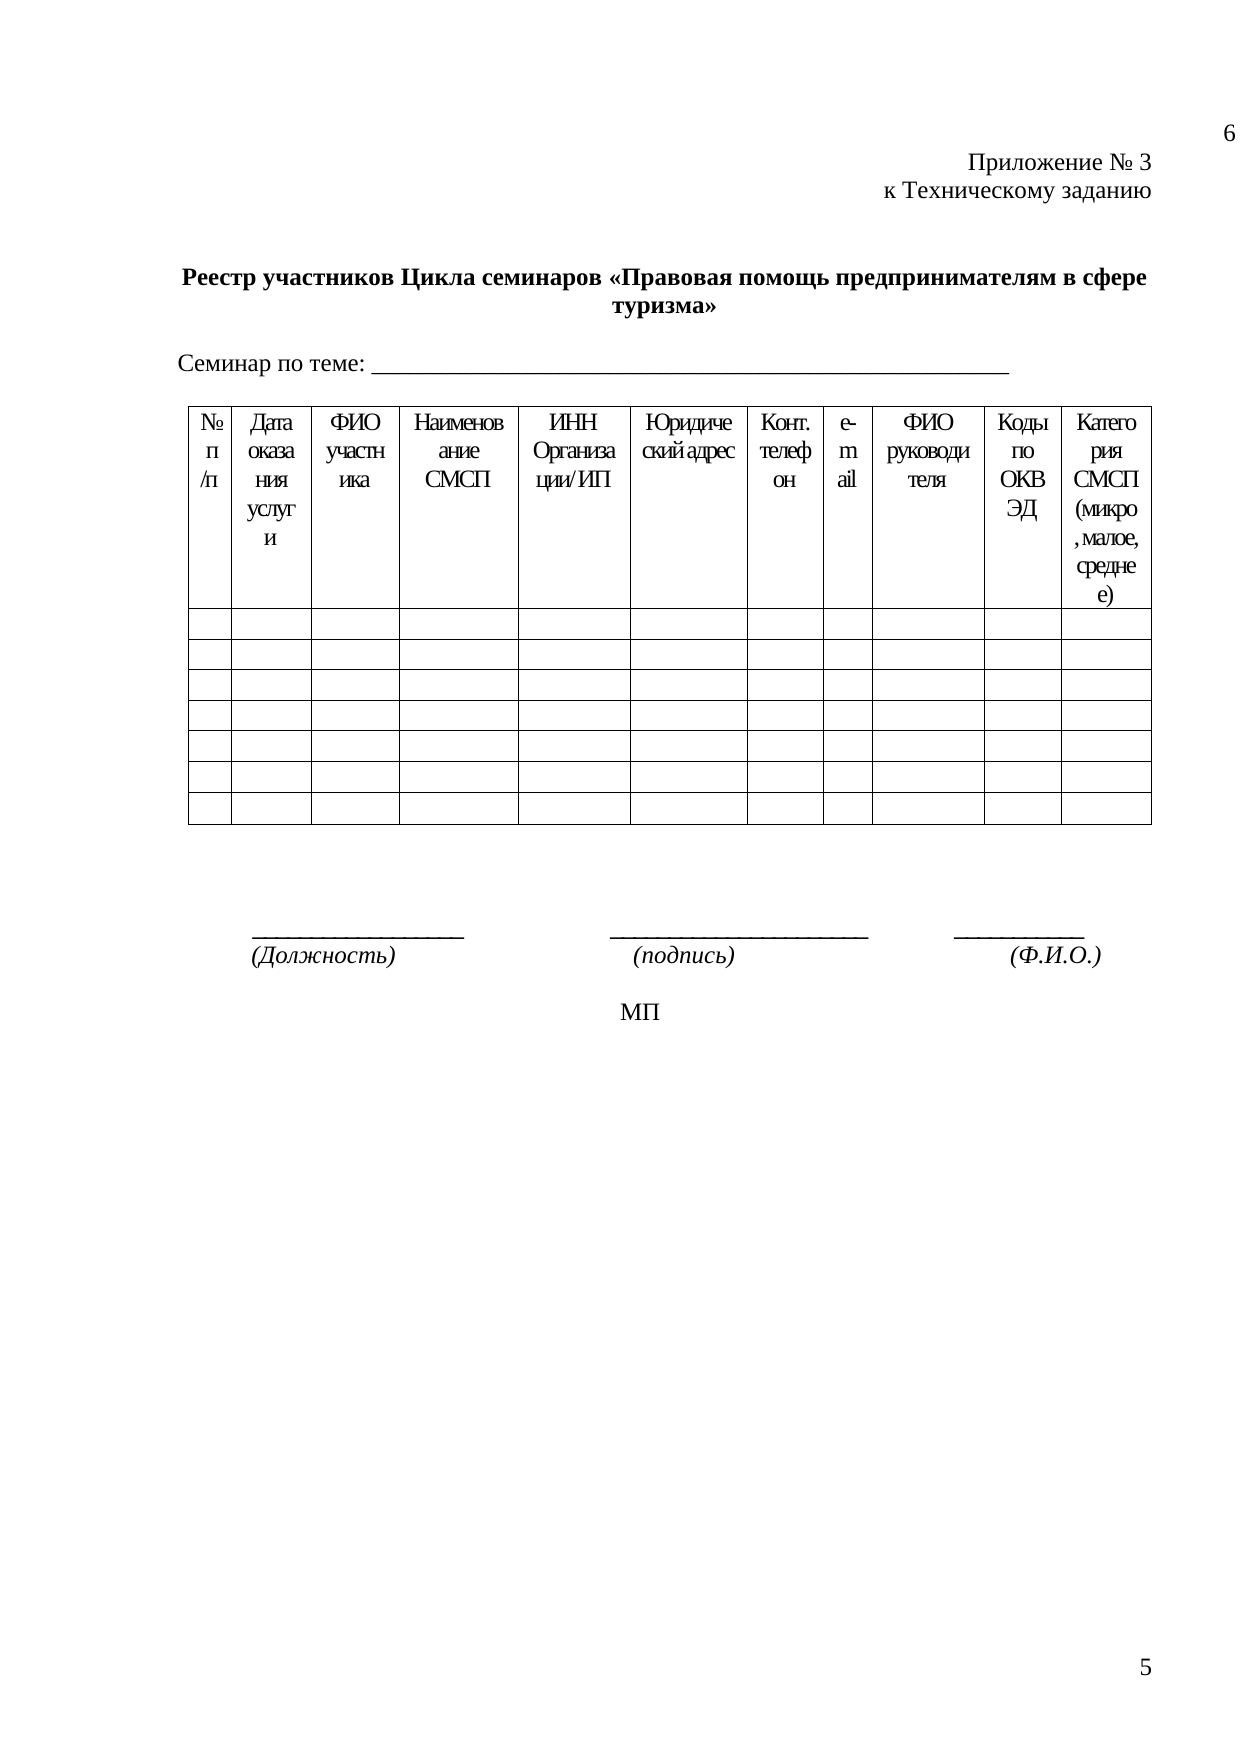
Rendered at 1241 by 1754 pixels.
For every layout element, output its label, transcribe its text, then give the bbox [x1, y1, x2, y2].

table_header Дата оказания услуги [232, 407, 311, 608]
table_cell [312, 609, 399, 638]
table_cell [232, 793, 311, 824]
table_cell [824, 640, 872, 669]
table_cell [631, 640, 747, 669]
table_cell [400, 670, 518, 700]
table_cell [985, 701, 1061, 730]
table_cell [312, 762, 399, 792]
table_cell [631, 670, 747, 700]
table_cell [985, 640, 1061, 669]
table_cell [400, 731, 518, 761]
table_cell [1062, 793, 1151, 824]
table_cell [873, 670, 984, 700]
table_header ФИО участника [312, 407, 399, 608]
table_cell [748, 609, 823, 638]
table_cell [873, 640, 984, 669]
text к Техническому заданию [252, 176, 1152, 233]
text 6 [1149, 118, 1240, 147]
table_cell [631, 793, 747, 824]
table_cell [1062, 670, 1151, 700]
table_cell [189, 609, 231, 638]
table_cell [232, 640, 311, 669]
text Приложение № 3 [252, 147, 1152, 176]
table_cell [1062, 609, 1151, 638]
table_cell [232, 609, 311, 638]
table_cell [1062, 640, 1151, 669]
table_cell [400, 640, 518, 669]
table_cell [1062, 701, 1151, 730]
table_cell [748, 762, 823, 792]
table_cell [985, 609, 1061, 638]
table_cell [312, 640, 399, 669]
table_header Коды по ОКВЭД [985, 407, 1061, 608]
table_cell [824, 793, 872, 824]
table_cell [748, 640, 823, 669]
table_cell [189, 793, 231, 824]
table_cell [748, 701, 823, 730]
table_cell [748, 670, 823, 700]
table_cell [312, 793, 399, 824]
table_cell [873, 701, 984, 730]
table_cell [400, 762, 518, 792]
table_cell [519, 609, 630, 638]
table_cell [631, 731, 747, 761]
table_cell [519, 640, 630, 669]
table_header Конт. телефон [748, 407, 823, 608]
table_cell [400, 609, 518, 638]
table_cell [748, 731, 823, 761]
table_cell [873, 731, 984, 761]
table_cell [824, 701, 872, 730]
table_cell [519, 762, 630, 792]
table_cell [824, 609, 872, 638]
text Реестр участников Цикла семинаров «Правовая помощь предпринимателям в сфере туризма» [177, 262, 1152, 319]
table_cell [824, 731, 872, 761]
table_cell [189, 640, 231, 669]
table_cell [985, 793, 1061, 824]
table_cell [985, 762, 1061, 792]
table_cell [1062, 762, 1151, 792]
table_cell [873, 609, 984, 638]
table_cell [519, 731, 630, 761]
table_cell [985, 731, 1061, 761]
table_header ИНН Организации/ ИП [519, 407, 630, 608]
table_header Категория СМСП (микро, малое, среднее) [1062, 407, 1151, 608]
table_cell [1062, 731, 1151, 761]
table_cell [400, 701, 518, 730]
table_header Юридический адрес [631, 407, 747, 608]
table_cell [189, 701, 231, 730]
table_cell [232, 701, 311, 730]
text МП [620, 997, 1152, 1026]
text (Должность) (подпись) (Ф.И.О.) [177, 940, 1152, 969]
table_cell [189, 670, 231, 700]
table_cell [631, 609, 747, 638]
table_header Наименование СМСП [400, 407, 518, 608]
table_cell [312, 701, 399, 730]
table_header ФИО руководителя [873, 407, 984, 608]
table_cell [312, 731, 399, 761]
table_cell [748, 793, 823, 824]
table_cell [631, 701, 747, 730]
table_header № п/п [189, 407, 231, 608]
table_cell [985, 670, 1061, 700]
table_cell [189, 762, 231, 792]
table_cell [312, 670, 399, 700]
table_cell [232, 762, 311, 792]
table_cell [631, 762, 747, 792]
text __________________ ______________________ ___________ [252, 911, 1152, 940]
table_cell [873, 793, 984, 824]
table_cell [873, 762, 984, 792]
table_cell [232, 670, 311, 700]
table_cell [189, 731, 231, 761]
table_cell [519, 793, 630, 824]
table_header e-mail [824, 407, 872, 608]
table_cell [519, 701, 630, 730]
table_cell [824, 762, 872, 792]
table_cell [232, 731, 311, 761]
text Семинар по теме: ___________________________________________________ [177, 348, 1152, 377]
table_cell [519, 670, 630, 700]
table_cell [824, 670, 872, 700]
table_cell [400, 793, 518, 824]
